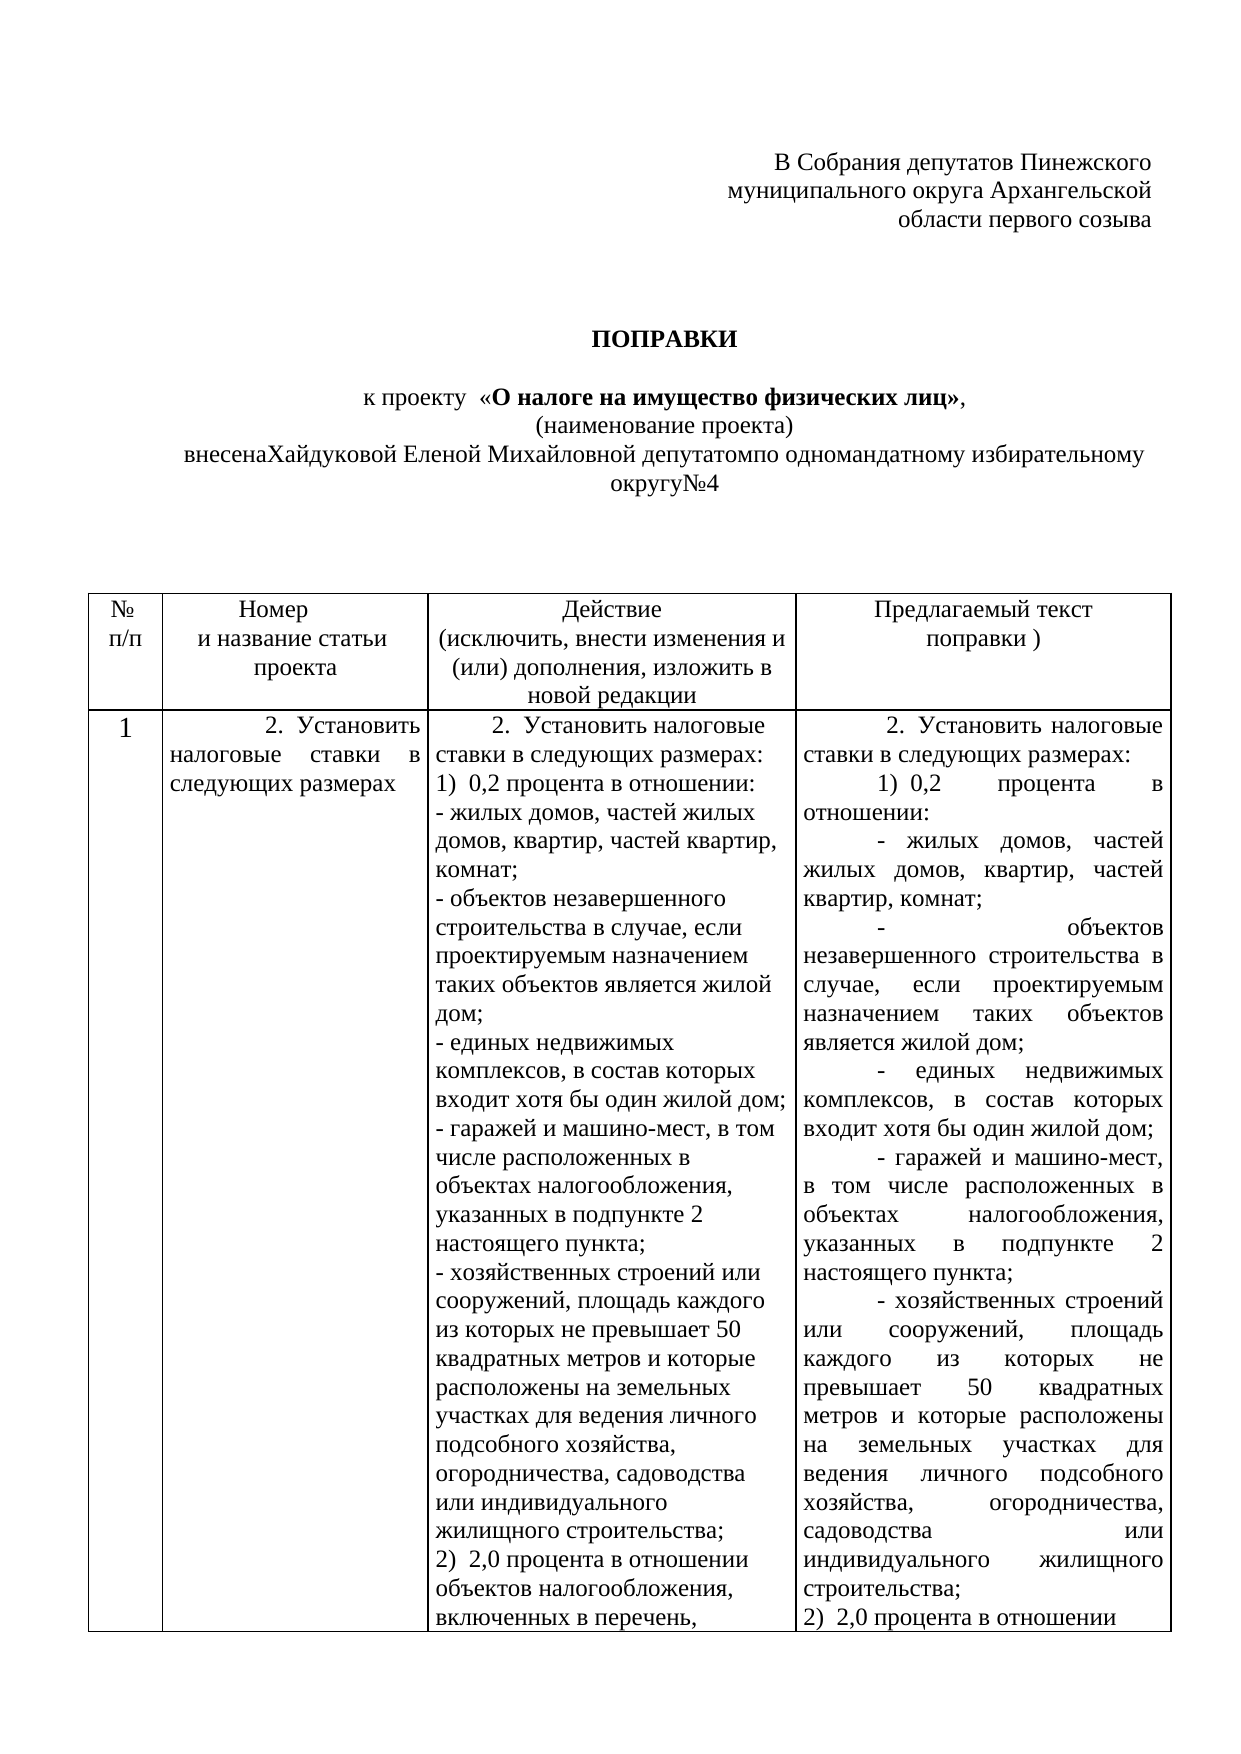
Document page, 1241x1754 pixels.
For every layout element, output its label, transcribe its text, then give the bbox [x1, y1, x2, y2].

table_header Действие (исключить, внести изменения и (или) дополнения, изложить в новой редакции [429, 594, 795, 709]
text В Собрания депутатов Пинежского муниципального округа Архангельской области первого созыва [709, 147, 1152, 233]
table_header № п/п [89, 594, 162, 709]
text к проекту «О налоге на имущество физических лиц», [177, 382, 1152, 410]
text ПОПРАВКИ [177, 324, 1152, 353]
table_cell 1 [89, 711, 162, 1631]
text внесенаХайдуковой Еленой Михайловной депутатомпо одномандатному избирательному округу№4 [177, 439, 1152, 497]
text (наименование проекта) [177, 410, 1152, 439]
table_header Предлагаемый текст поправки ) [797, 594, 1170, 709]
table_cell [797, 711, 1170, 1631]
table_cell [163, 711, 427, 1631]
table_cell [429, 711, 795, 1631]
table_header Номер и название статьи проекта [163, 594, 427, 709]
